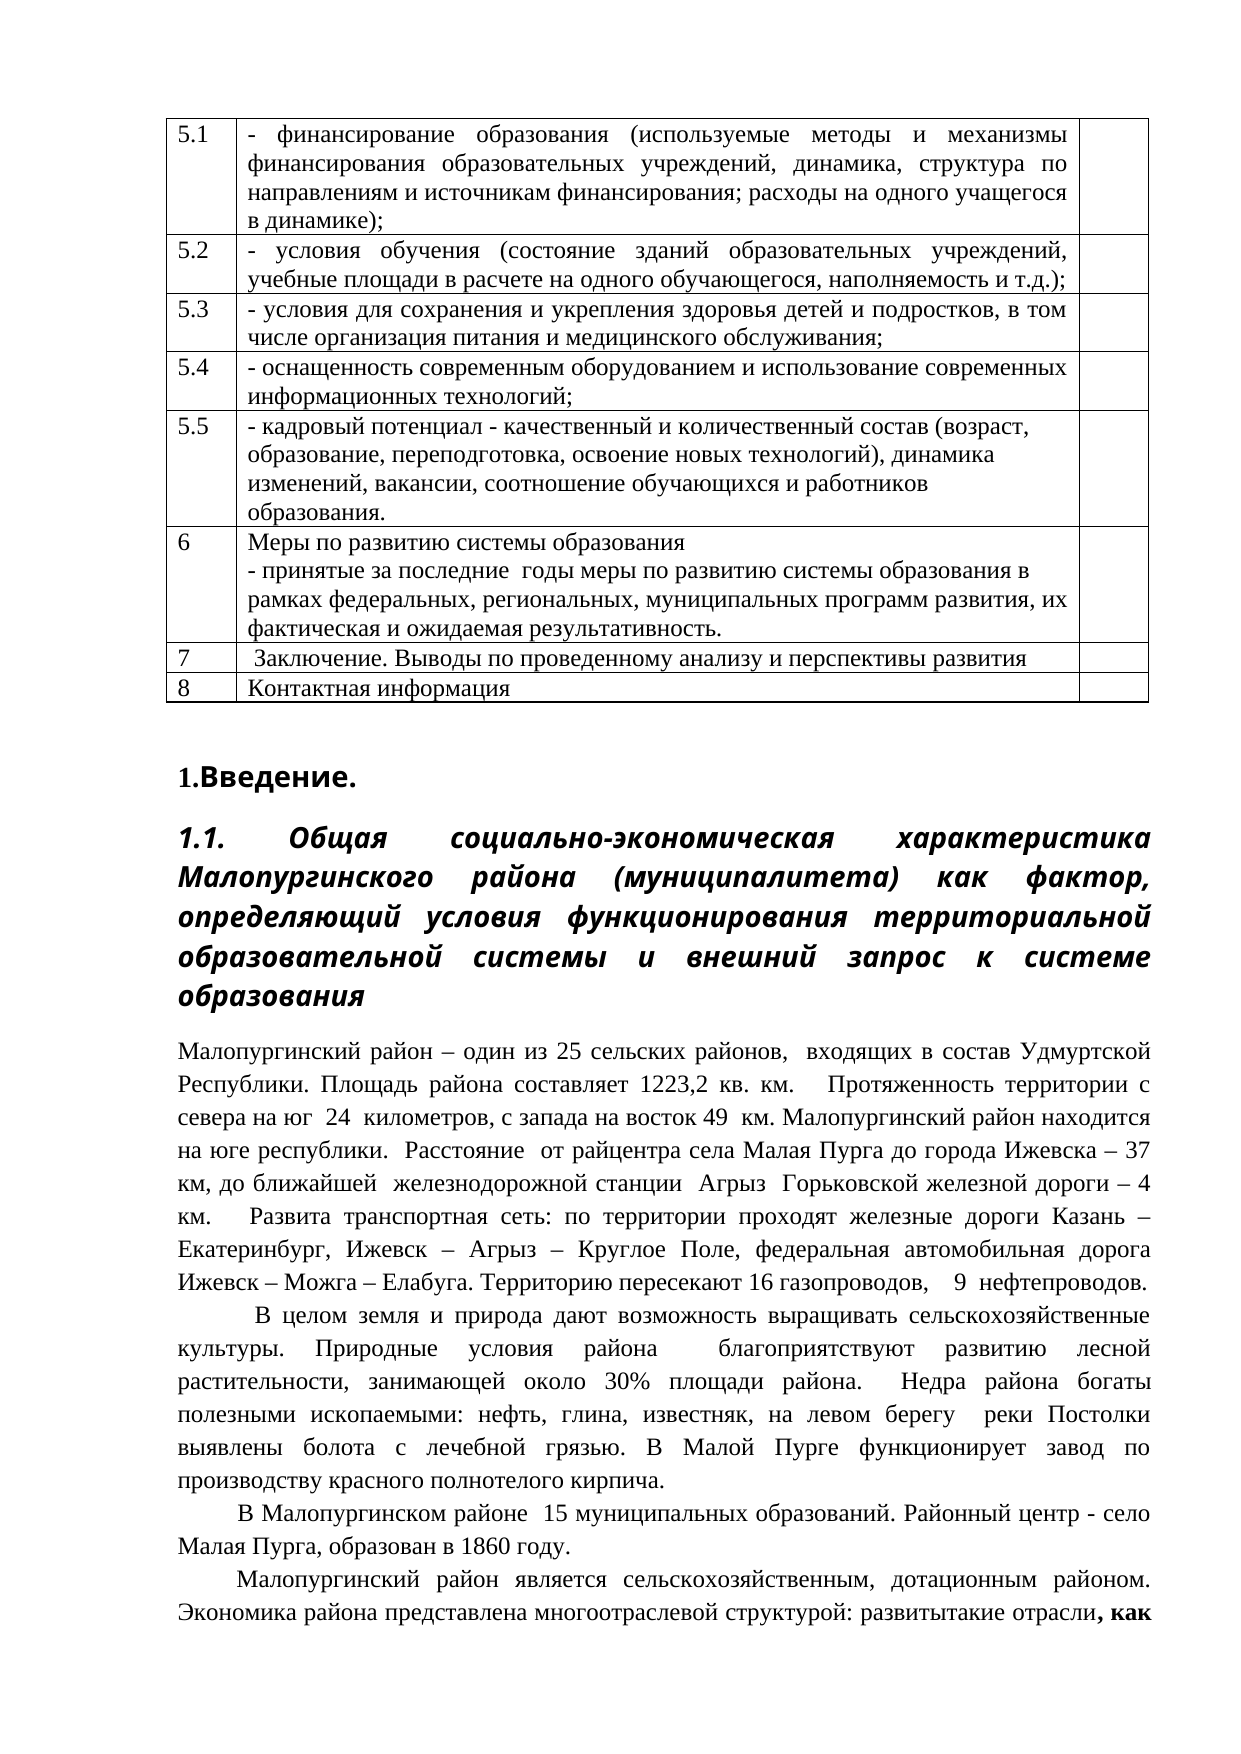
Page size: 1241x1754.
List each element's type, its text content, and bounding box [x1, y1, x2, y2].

table_cell 5.1 [167, 119, 236, 234]
table_cell - финансирование образования (используемые методы и механизмы финансирования образовательных учреждений, динамика, структура по направлениям и источникам финансирования; расходы на одного учащегося в динамике); [237, 119, 1079, 234]
table_cell 6 [167, 527, 236, 642]
table_cell [1080, 411, 1148, 526]
text Малопургинский район – один из 25 сельских районов, входящих в состав Удмуртской Республики. Площадь района составляет 1223,2 кв. км. Протяженность территории с севера на юг 24 километров, с запада на восток 49 км. Малопургинский район находится на юге республики. Расстояние от райцентра села Малая Пурга до города Ижевска – , до ближайшей железнодорожной станции Агрыз Горьковской железной дороги – 4 км. Развита транспортная сеть: по территории проходят железные дороги Казань – Екатеринбург, Ижевск – Агрыз – Круглое Поле, федеральная автомобильная дорога Ижевск – Можга – Елабуга. Территорию пересекают 16 газопроводов, 9 нефтепроводов. [177, 1036, 1152, 1296]
table_cell [1080, 294, 1148, 351]
table_cell [1080, 235, 1148, 293]
table_cell Меры по развитию системы образования - принятые за последние годы меры по развитию системы образования в рамках федеральных, региональных, муниципальных программ развития, их фактическая и ожидаемая результативность. [237, 527, 1079, 642]
table_cell 5.3 [167, 294, 236, 351]
table_cell [1080, 673, 1148, 701]
table_cell 5.4 [167, 352, 236, 410]
table_cell [1080, 119, 1148, 234]
table_cell 5.5 [167, 411, 236, 526]
text В Малопургинском районе 15 муниципальных образований. Районный центр - село Малая Пурга, образован в 1860 году. [177, 1498, 1152, 1560]
text В целом земля и природа дают возможность выращивать сельскохозяйственные культуры. Природные условия района благоприятствуют развитию лесной растительности, занимающей около 30% площади района. Недра района богаты полезными ископаемыми: нефть, глина, известняк, на левом берегу реки Постолки выявлены болота с лечебной грязью. В Малой Пурге функционирует завод по производству красного полнотелого кирпича. [177, 1300, 1152, 1494]
table_cell - кадровый потенциал - качественный и количественный состав (возраст, образование, переподготовка, освоение новых технологий), динамика изменений, вакансии, соотношение обучающихся и работников образования. [237, 411, 1079, 526]
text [177, 1564, 1152, 1626]
table_cell 5.2 [167, 235, 236, 293]
table_cell Заключение. Выводы по проведенному анализу и перспективы развития [237, 643, 1079, 672]
table_cell - условия для сохранения и укрепления здоровья детей и подростков, в том числе организация питания и медицинского обслуживания; [237, 294, 1079, 351]
table_cell 8 [167, 673, 236, 701]
table_cell - оснащенность современным оборудованием и использование современных информационных технологий; [237, 352, 1079, 410]
table_cell Контактная информация [237, 673, 1079, 701]
table_cell 7 [167, 643, 236, 672]
table_cell [1080, 527, 1148, 642]
table_cell [1080, 643, 1148, 672]
table_cell - условия обучения (состояние зданий образовательных учреждений, учебные площади в расчете на одного обучающегося, наполняемость и т.д.); [237, 235, 1079, 293]
text 1.Введение. [177, 756, 1152, 796]
text 1.1. Общая социально-экономическая характеристика Малопургинского района (муниципалитета) как фактор, определяющий условия функционирования территориальной образовательной системы и внешний запрос к системе образования [177, 817, 1152, 1015]
table_cell [1080, 352, 1148, 410]
